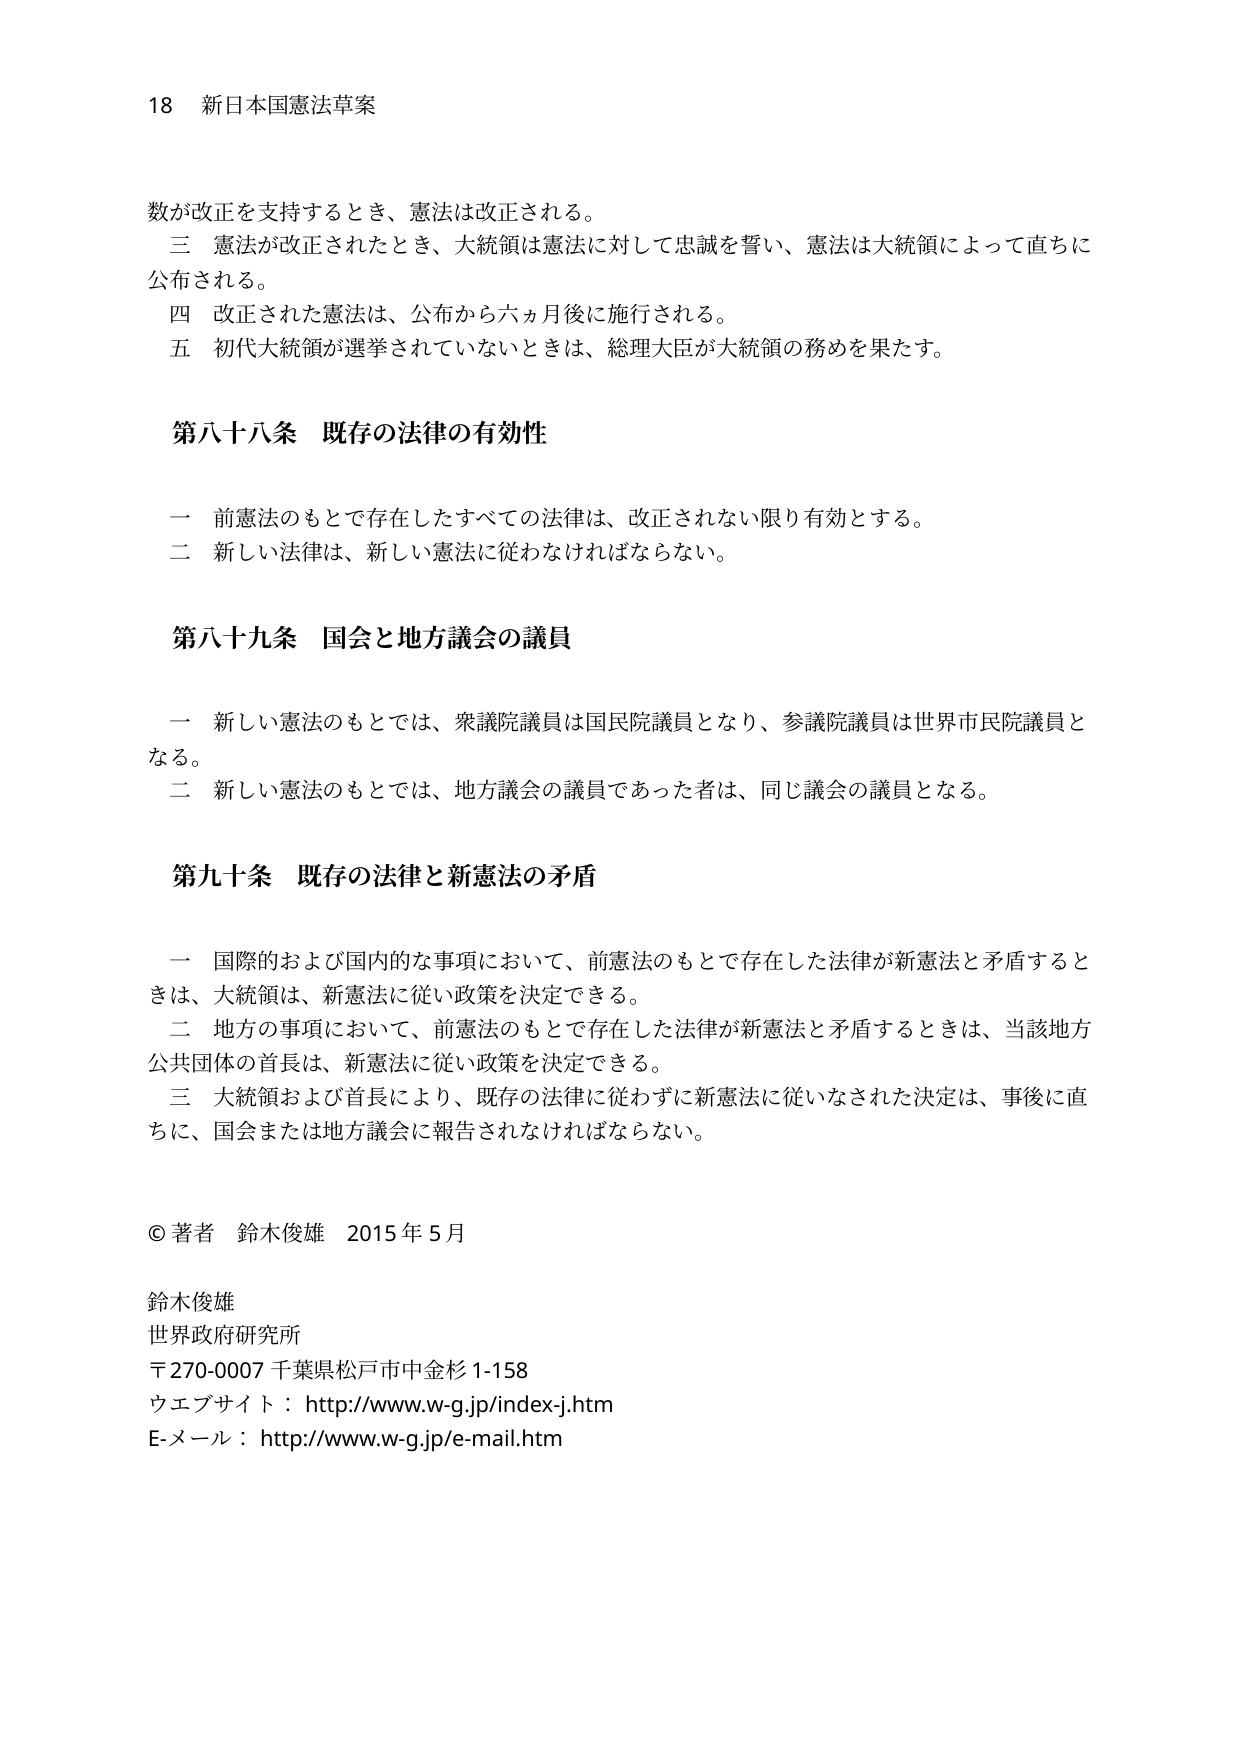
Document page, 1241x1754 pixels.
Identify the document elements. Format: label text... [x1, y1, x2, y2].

text 二 新しい法律は、新しい憲法に従わなければならない。 [148, 534, 1092, 568]
text 世界政府研究所 [148, 1317, 1092, 1352]
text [148, 193, 1092, 227]
subtitle 第八十八条 既存の法律の有効性 [148, 398, 1092, 466]
text 一 新しい憲法のもとでは、衆議院議員は国民院議員となり、参議院議員は世界市民院議員となる。 [148, 704, 1092, 772]
text 一 国際的および国内的な事項において、前憲法のもとで存在した法律が新憲法と矛盾するときは、大統領は、新憲法に従い政策を決定できる。 [148, 943, 1092, 1011]
text 三 憲法が改正されたとき、大統領は憲法に対して忠誠を誓い、憲法は大統領によって直ちに公布される。 [148, 227, 1092, 296]
text 鈴木俊雄 [148, 1283, 1092, 1317]
text 二 地方の事項において、前憲法のもとで存在した法律が新憲法と矛盾するときは、当該地方公共団体の首長は、新憲法に従い政策を決定できる。 [148, 1011, 1092, 1079]
text 三 大統領および首長により、既存の法律に従わずに新憲法に従いなされた決定は、事後に直ちに、国会または地方議会に報告されなければならない。 [148, 1079, 1092, 1147]
text 一 前憲法のもとで存在したすべての法律は、改正されない限り有効とする。 [148, 500, 1092, 534]
text ウエブサイト： http://www.w-g.jp/index-j.htm [148, 1386, 1092, 1420]
text E-メール： http://www.w-g.jp/e-mail.htm [148, 1420, 1092, 1454]
text 二 新しい憲法のもとでは、地方議会の議員であった者は、同じ議会の議員となる。 [148, 772, 1092, 807]
text 五 初代大統領が選挙されていないときは、総理大臣が大統領の務めを果たす。 [148, 330, 1092, 364]
subtitle 第九十条 既存の法律と新憲法の矛盾 [148, 841, 1092, 909]
text 〒270-0007 千葉県松戸市中金杉1-158 [148, 1352, 1092, 1386]
subtitle 第八十九条 国会と地方議会の議員 [148, 602, 1092, 670]
text 四 改正された憲法は、公布から六ヵ月後に施行される。 [148, 296, 1092, 330]
text © 著者 鈴木俊雄 2015年 5月 [148, 1215, 1092, 1249]
